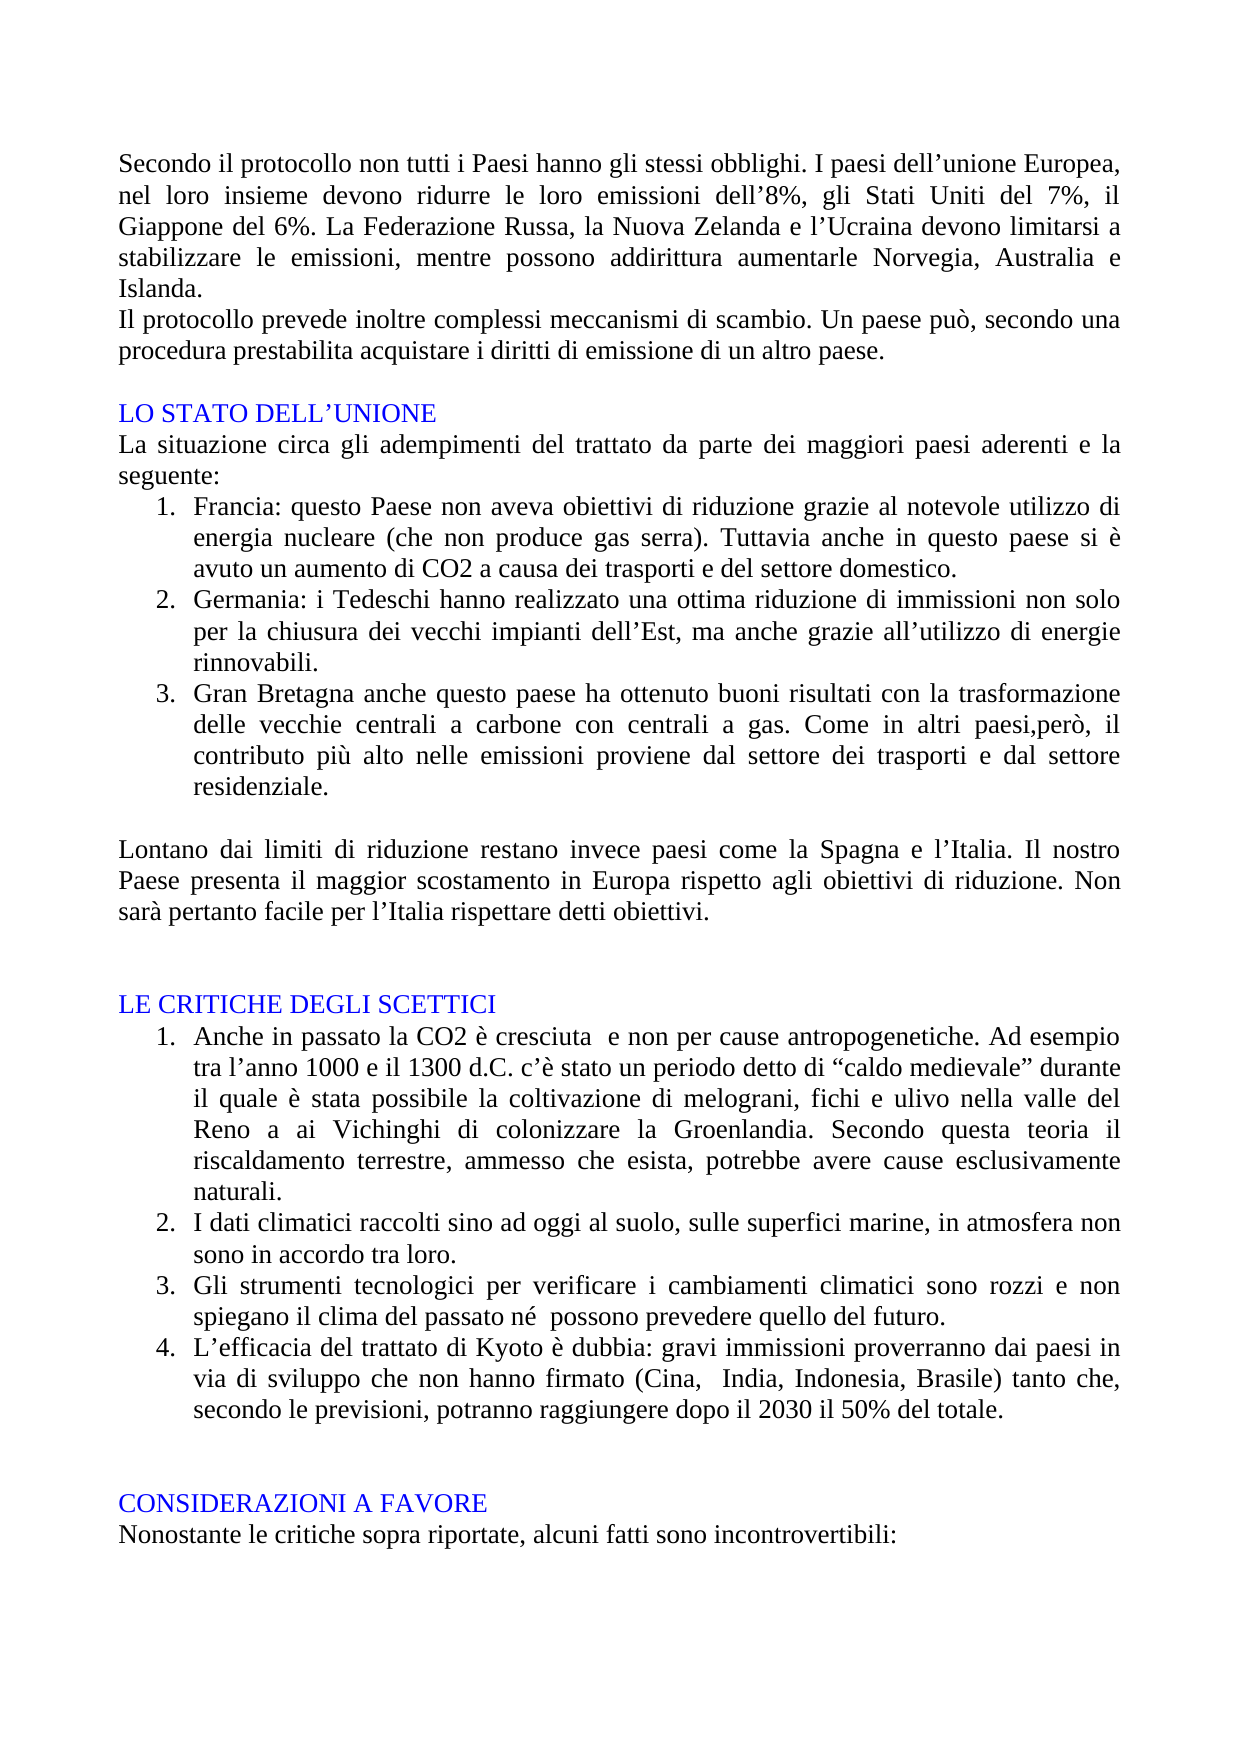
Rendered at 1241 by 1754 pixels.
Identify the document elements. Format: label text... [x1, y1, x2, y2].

list I dati climatici raccolti sino ad oggi al suolo, sulle superfici marine, in atmosfera non sono in accordo tra loro. [156, 1207, 1122, 1269]
list Germania: i Tedeschi hanno realizzato una ottima riduzione di immissioni non solo per la chiusura dei vecchi impianti dell’Est, ma anche grazie all’utilizzo di energie rinnovabili. [156, 584, 1122, 677]
list Anche in passato la CO2 è cresciuta e non per cause antropogenetiche. Ad esempio tra l’anno 1000 e il 1300 d.C. c’è stato un periodo detto di “caldo medievale” durante il quale è stata possibile la coltivazione di melograni, fichi e ulivo nella valle del Reno a ai Vichinghi di colonizzare la Groenlandia. Secondo questa teoria il riscaldamento terrestre, ammesso che esista, potrebbe avere cause esclusivamente naturali. [156, 1020, 1122, 1207]
text Nonostante le critiche sopra riportate, alcuni fatti sono incontrovertibili: [118, 1518, 1122, 1549]
list Gli strumenti tecnologici per verificare i cambiamenti climatici sono rozzi e non spiegano il clima del passato né possono prevedere quello del futuro. [156, 1269, 1122, 1331]
list Gran Bretagna anche questo paese ha ottenuto buoni risultati con la trasformazione delle vecchie centrali a carbone con centrali a gas. Come in altri paesi,però, il contributo più alto nelle emissioni proviene dal settore dei trasporti e dal settore residenziale. [156, 677, 1122, 802]
text Il protocollo prevede inoltre complessi meccanismi di scambio. Un paese può, secondo una procedura prestabilita acquistare i diritti di emissione di un altro paese. [118, 303, 1122, 366]
text La situazione circa gli adempimenti del trattato da parte dei maggiori paesi aderenti e la seguente: [118, 428, 1122, 490]
text Secondo il protocollo non tutti i Paesi hanno gli stessi obblighi. I paesi dell’unione Europea, nel loro insieme devono ridurre le loro emissioni dell’8%, gli Stati Uniti del 7%, il Giappone del 6%. La Federazione Russa, la Nuova Zelanda e l’Ucraina devono limitarsi a stabilizzare le emissioni, mentre possono addirittura aumentarle Norvegia, Australia e Islanda. [118, 148, 1122, 303]
text LO STATO DELL’UNIONE [118, 397, 1122, 428]
text CONSIDERAZIONI A FAVORE [118, 1487, 1122, 1518]
list L’efficacia del trattato di Kyoto è dubbia: gravi immissioni proverranno dai paesi in via di sviluppo che non hanno firmato (Cina, India, Indonesia, Brasile) tanto che, secondo le previsioni, potranno raggiungere dopo il 2030 il 50% del totale. [156, 1331, 1122, 1424]
text Lontano dai limiti di riduzione restano invece paesi come la Spagna e l’Italia. Il nostro Paese presenta il maggior scostamento in Europa rispetto agli obiettivi di riduzione. Non sarà pertanto facile per l’Italia rispettare detti obiettivi. [118, 833, 1122, 926]
list Francia: questo Paese non aveva obiettivi di riduzione grazie al notevole utilizzo di energia nucleare (che non produce gas serra). Tuttavia anche in questo paese si è avuto un aumento di CO2 a causa dei trasporti e del settore domestico. [156, 490, 1122, 584]
text LE CRITICHE DEGLI SCETTICI [118, 988, 1122, 1020]
